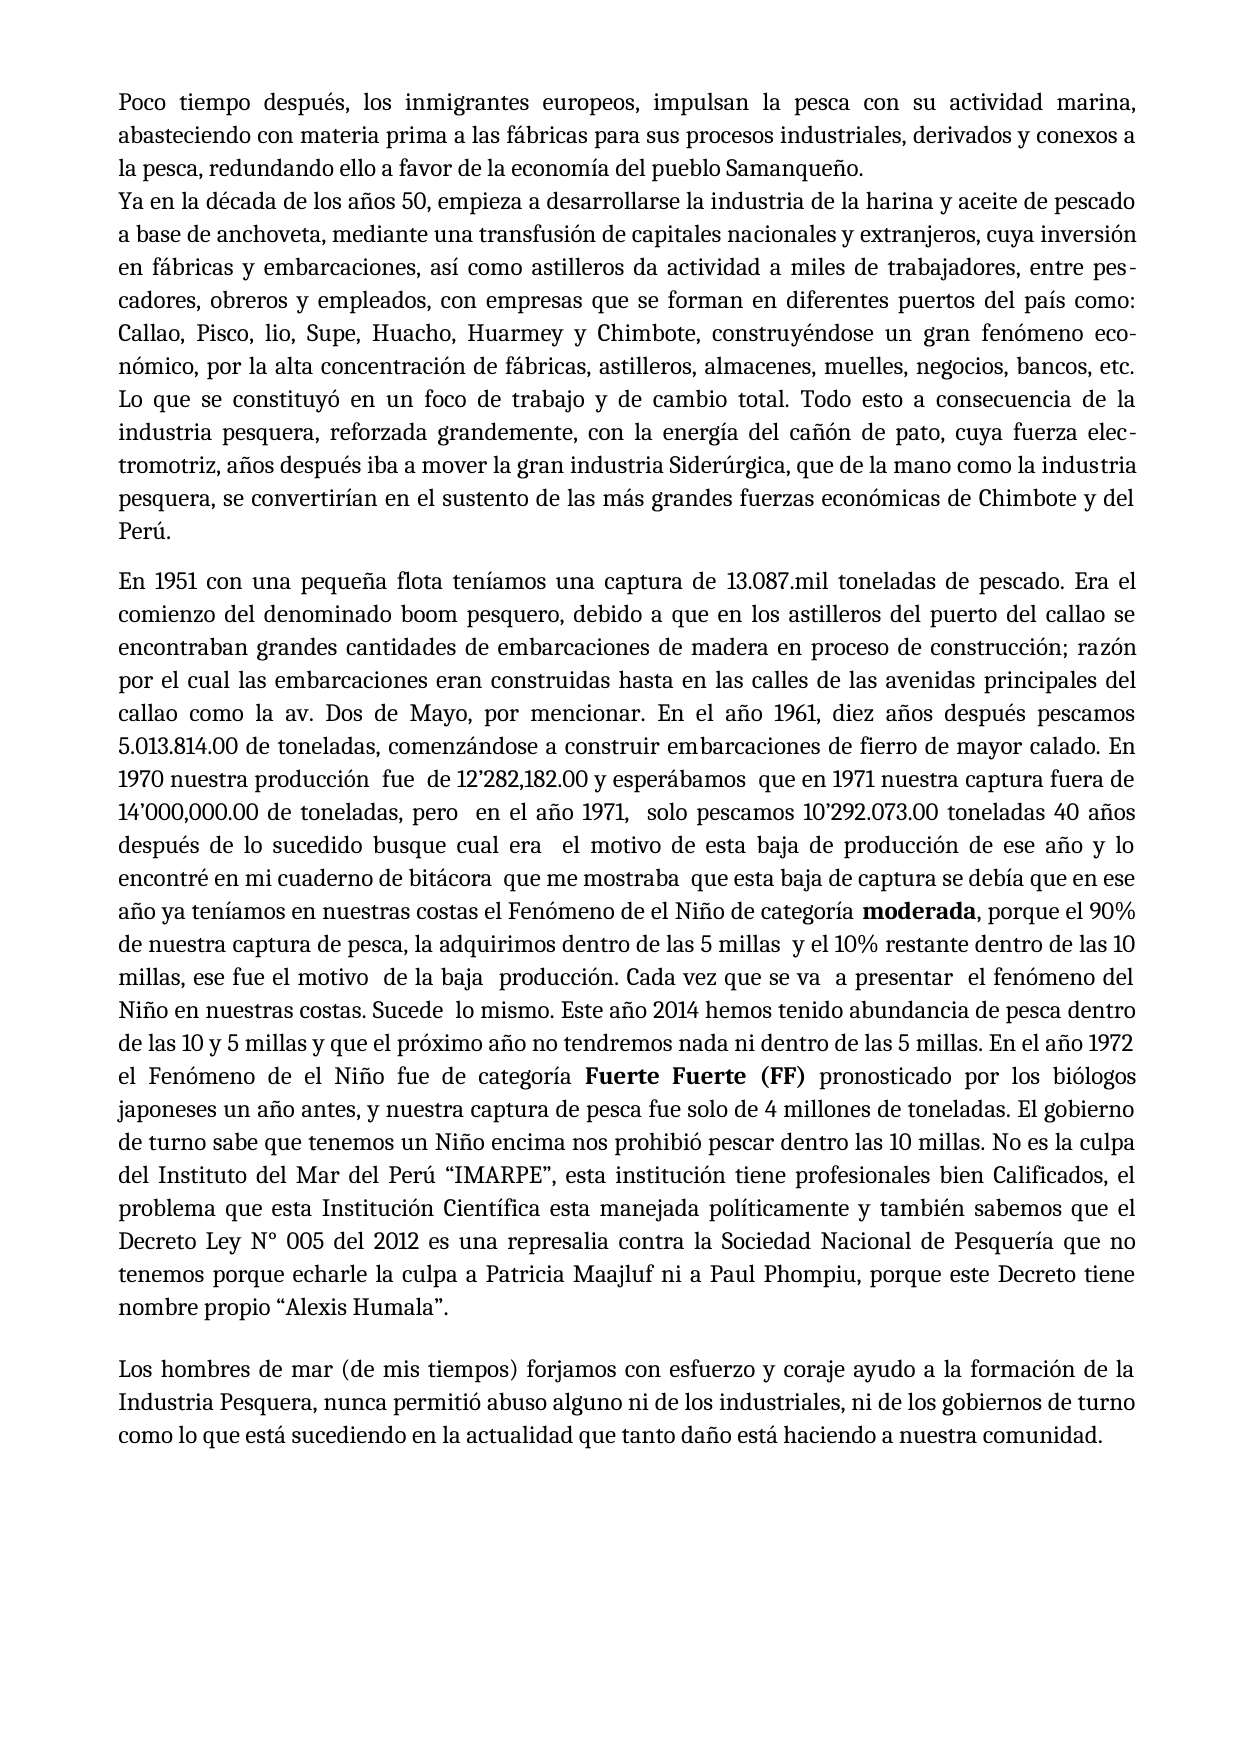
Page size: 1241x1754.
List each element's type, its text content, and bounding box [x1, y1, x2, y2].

text Los hombres de mar (de mis tiempos) forjamos con esfuerzo y coraje ayudo a la formación de la Industria Pesquera, nunca permitió abuso alguno ni de los industriales, ni de los gobiernos de turno como lo que está sucediendo en la actualidad que tanto daño está haciendo a nuestra comunidad. [118, 1355, 1137, 1450]
text En 1951 con una pequeña flota teníamos una captura de 13.087.mil toneladas de pescado. Era el comienzo del denominado boom pesquero, debido a que en los astilleros del puerto del callao se encontraban grandes cantidades de embarcaciones de madera en proceso de construcción; razón por el cual las embarcaciones eran construidas hasta en las calles de las avenidas principales del callao como la av. Dos de Mayo, por mencionar. En el año 1961, diez años después pescamos 5.013.814.00 de toneladas, comenzándose a construir embarcaciones de fierro de mayor calado. En 1970 nuestra producción fue de 12’282,182.00 y esperábamos que en 1971 nuestra captura fuera de 14’000,000.00 de toneladas, pero en el año 1971, solo pescamos 10’292.073.00 toneladas 40 años después de lo sucedido busque cual era el motivo de esta baja de producción de ese año y lo encontré en mi cuaderno de bitácora que me mostraba que esta baja de captura se debía que en ese año ya teníamos en nuestras costas el Fenómeno de el Niño de categoría moderada, porque el 90% de nuestra captura de pesca, la adquirimos dentro de las y el 10% restante dentro de las , ese fue el motivo de la baja producción. Cada vez que se va a presentar el fenómeno del Niño en nuestras costas. Sucede lo mismo. Este año 2014 hemos tenido abundancia de pesca dentro de las 10 y y que el próximo año no tendremos nada ni dentro de las 5 millas. En el año 1972 el Fenómeno de el Niño fue de categoría Fuerte Fuerte (FF) pronosticado por los biólogos japoneses un año antes, y nuestra captura de pesca fue solo de 4 millones de toneladas. El gobierno de turno sabe que tenemos un Niño encima nos prohibió pescar dentro las 10 millas. No es la culpa del Instituto del Mar del Perú “IMARPE”, esta institución tiene profesionales bien Calificados, el problema que esta Institución Científica esta manejada políticamente y también sabemos que el Decreto Ley N° 005 del 2012 es una represalia contra la Sociedad Nacional de Pesquería que no tenemos porque echarle la culpa a Patricia Maajluf ni a Paul Phompiu, porque este Decreto tiene nombre propio “Alexis Humala”. [118, 567, 1137, 1322]
text Ya en la década de los años 50, empieza a desarrollarse la industria de la harina y aceite de pescado a base de anchoveta, mediante una transfusión de capitales nacionales y extranjeros, cuya inversión en fábricas y embarcaciones, así como astilleros da actividad a miles de trabajadores, entre pescadores, obreros y empleados, con empresas que se forman en diferentes puertos del país como: Callao, Pisco, lio, Supe, Huacho, Huarmey y Chimbote, construyéndose un gran fenómeno económico, por la alta concentración de fábricas, astilleros, almacenes, muelles, negocios, bancos, etc. Lo que se constituyó en un foco de trabajo y de cambio total. Todo esto a consecuencia de la industria pesquera, reforzada grandemente, con la energía del cañón de pato, cuya fuerza electromotriz, años después iba a mover la gran industria Siderúrgica, que de la mano como la industria pesquera, se convertirían en el sustento de las más grandes fuerzas económicas de Chimbote y del Perú. [118, 187, 1137, 546]
text Poco tiempo después, los inmigrantes europeos, impulsan la pesca con su actividad marina, abasteciendo con materia prima a las fábricas para sus procesos industriales, derivados y conexos a la pesca, redundando ello a favor de la economía del pueblo Samanqueño. [118, 88, 1137, 183]
